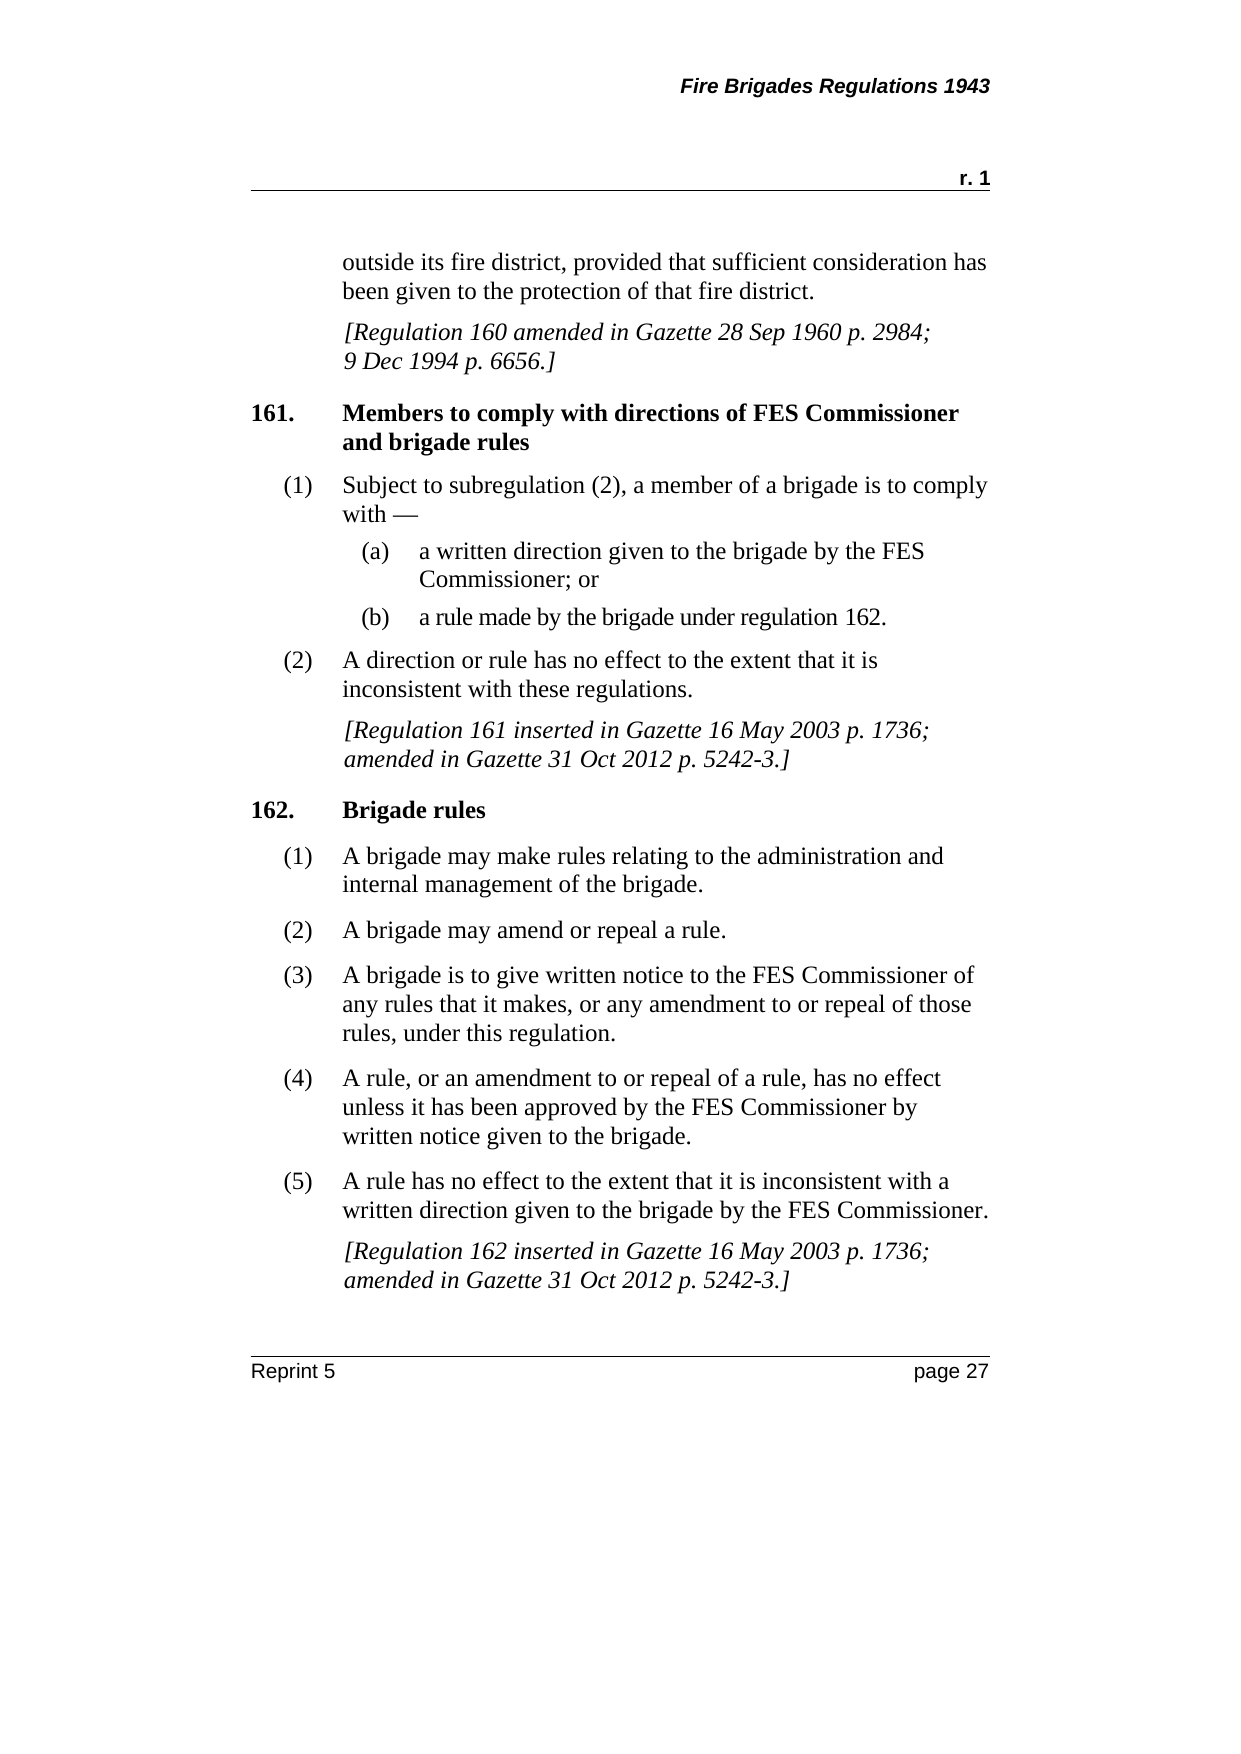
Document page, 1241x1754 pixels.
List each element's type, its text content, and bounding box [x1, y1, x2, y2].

text [Regulation 160 amended in Gazette 28 Sep 1960 p. 2984; 9 Dec 1994 p. 6656.] [251, 317, 990, 375]
text (4) A rule, or an amendment to or repeal of a rule, has no effect unless it has been approved by the FES Commissioner by written notice given to the brigade. [251, 1063, 990, 1149]
text (3) A brigade is to give written notice to the FES Commissioner of any rules that it makes, or any amendment to or repeal of those rules, under this regulation. [251, 960, 990, 1047]
text [Regulation 162 inserted in Gazette 16 May 2003 p. 1736; amended in Gazette 31 Oct 2012 p. 5242-3.] [251, 1236, 990, 1294]
subtitle 161. Members to comply with directions of Commissioner and brigade rules [251, 398, 990, 455]
text (5) A rule has no effect to the extent that it is inconsistent with a written direction given to the brigade by the FES Commissioner. [251, 1166, 990, 1224]
text (1) Subject to subregulation (2), a member of a brigade is to comply with — [251, 470, 990, 527]
text (2) A direction or rule has no effect to the extent that it is inconsistent with these regulations. [251, 645, 990, 702]
text (1) A brigade may make rules relating to the administration and internal management of the brigade. [251, 841, 990, 898]
text (a) a written direction given to the brigade by the FES Commissioner; or [251, 536, 990, 593]
text [Regulation 161 inserted in Gazette 16 May 2003 p. 1736; amended in Gazette 31 Oct 2012 p. 5242-3.] [251, 715, 990, 772]
text (2) A brigade may amend or repeal a rule. [251, 915, 990, 944]
text (b) a rule made by the brigade under regulation 162. [251, 602, 990, 630]
subtitle 162. Brigade rules [251, 795, 990, 824]
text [251, 247, 990, 305]
